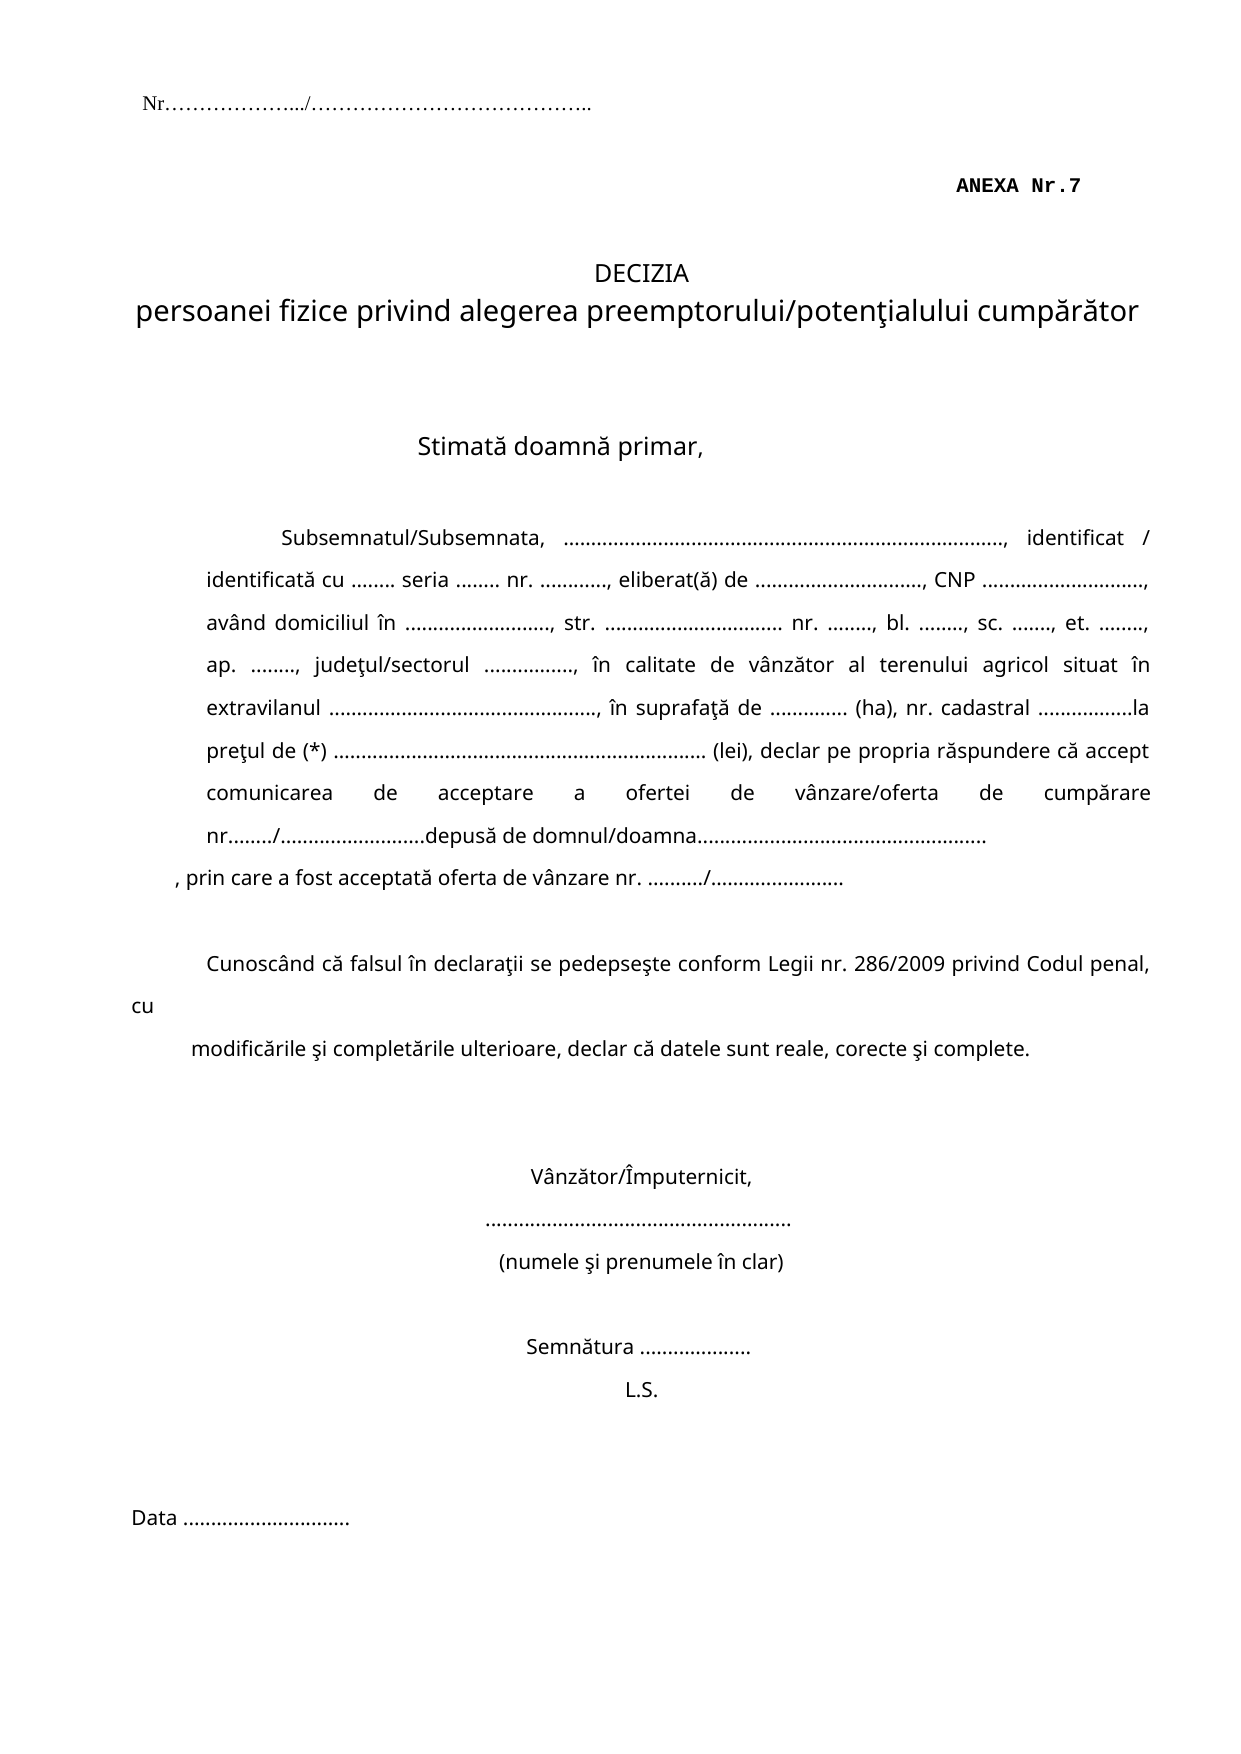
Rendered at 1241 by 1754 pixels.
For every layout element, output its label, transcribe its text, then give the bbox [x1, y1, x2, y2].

text Data .............................. [131, 1503, 1152, 1659]
text persoanei fizice privind alegerea preemptorului/potenţialului cumpărător [131, 290, 1152, 386]
text Stimată doamnă primar, [206, 429, 1152, 463]
text Subsemnatul/Subsemnata, ……........................................................................., identificat / identificată cu ........ seria ........ nr. ............, eliberat(ă) de .............................., CNP ............................., având domiciliul în .........................., str. ................................ nr. ........, bl. ........, sc. ......., et. ........, ap. ........, judeţul/sectorul ................, în calitate de vânzător al terenului agricol situat în extravilanul ................................................, în suprafaţă de .............. (ha), nr. cadastral .................la preţul de (*) …................................................................ (lei), declar pe propria răspundere că accept comunicarea de acceptare a ofertei de vânzare/oferta de cumpărare nr......../..........................depusă de domnul/doamna.................................................... [206, 523, 1152, 849]
text Semnătura .................... L.S. [131, 1332, 1152, 1403]
text ANEXA Nr.7 [131, 175, 1152, 199]
text ....................................................... (numele şi prenumele în clar) [131, 1204, 1152, 1275]
text DECIZIA [131, 227, 1152, 290]
text Vânzător/Împuternicit, [131, 1119, 1152, 1190]
text Nr……………….../………………………………….. [142, 91, 1152, 115]
text , prin care a fost acceptată oferta de vânzare nr. ........../………............... [131, 863, 1152, 892]
text Cunoscând că falsul în declaraţii se pedepseşte conform Legii nr. 286/2009 privind Codul penal, cu modificările şi completările ulterioare, declar că datele sunt reale, corecte şi complete. [131, 949, 1152, 1062]
